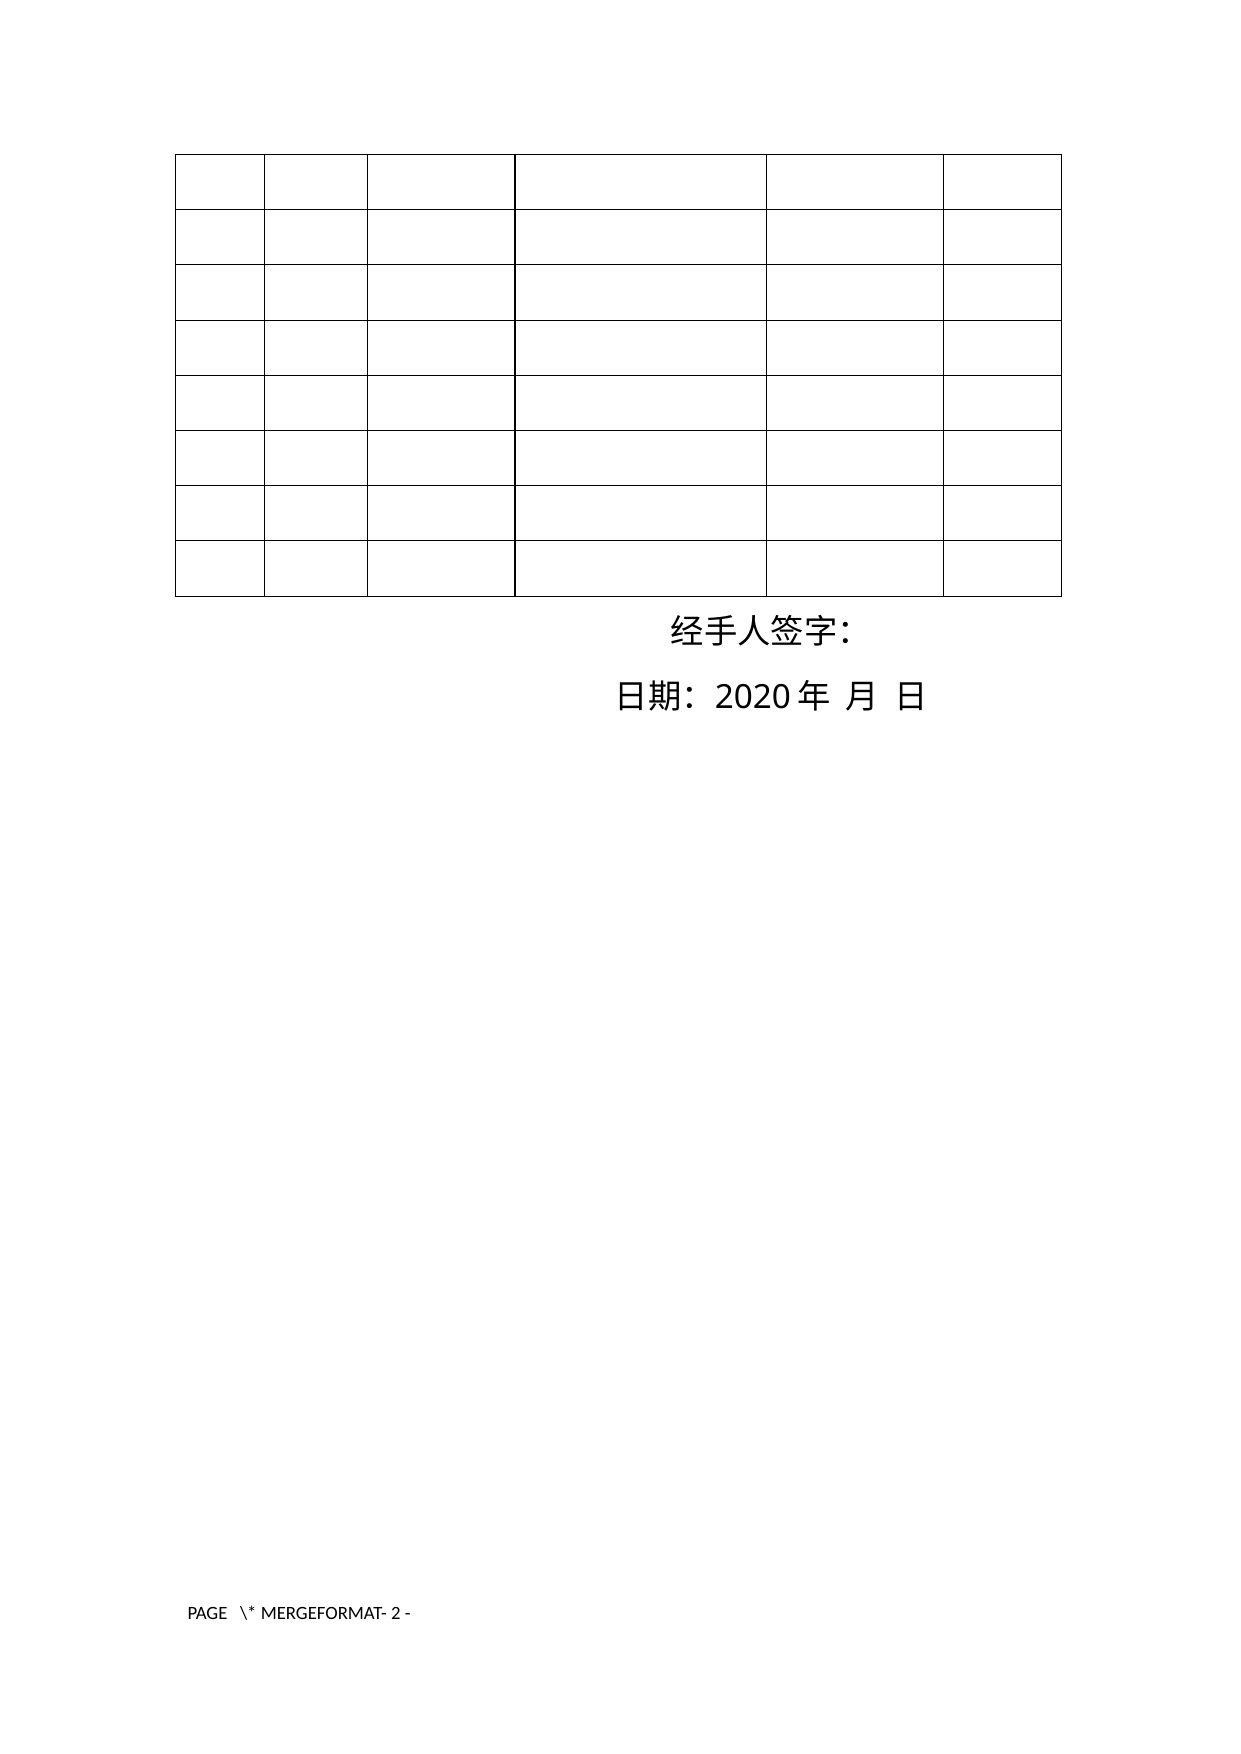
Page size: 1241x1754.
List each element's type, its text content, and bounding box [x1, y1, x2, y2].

table_cell [176, 321, 264, 375]
table_cell [516, 486, 766, 540]
table_cell [767, 486, 943, 540]
table_cell [176, 376, 264, 430]
table_cell [176, 541, 264, 596]
table_cell [368, 210, 514, 264]
table_cell [265, 155, 367, 209]
table_cell [368, 431, 514, 485]
table_cell [516, 155, 766, 209]
table_cell [944, 265, 1061, 319]
table_cell [265, 321, 367, 375]
table_cell [176, 486, 264, 540]
table_cell [368, 541, 514, 596]
table_cell [944, 321, 1061, 375]
table_cell [368, 155, 514, 209]
table_cell [368, 486, 514, 540]
table_cell [265, 265, 367, 319]
table_cell [944, 376, 1061, 430]
table_cell [944, 210, 1061, 264]
table_cell [368, 265, 514, 319]
table_cell [176, 265, 264, 319]
table_cell [516, 541, 766, 596]
table_cell [516, 210, 766, 264]
table_cell [516, 431, 766, 485]
table_cell [767, 376, 943, 430]
table_cell [944, 486, 1061, 540]
table_cell [265, 376, 367, 430]
text 日期：2020年 月 日 [187, 662, 1053, 727]
table_cell [767, 265, 943, 319]
table_cell [176, 431, 264, 485]
table_cell [944, 541, 1061, 596]
table_cell [516, 265, 766, 319]
table_cell [516, 321, 766, 375]
table_cell [265, 210, 367, 264]
table_cell [767, 210, 943, 264]
table_cell [767, 431, 943, 485]
table_cell [176, 210, 264, 264]
table_cell [265, 541, 367, 596]
table_cell [265, 486, 367, 540]
table_cell [265, 431, 367, 485]
table_cell [516, 376, 766, 430]
table_cell [368, 376, 514, 430]
table_cell [767, 155, 943, 209]
text 经手人签字： [187, 597, 1053, 662]
table_cell [176, 155, 264, 209]
table_cell [767, 541, 943, 596]
table_cell [944, 155, 1061, 209]
table_cell [368, 321, 514, 375]
table_cell [767, 321, 943, 375]
table_cell [944, 431, 1061, 485]
